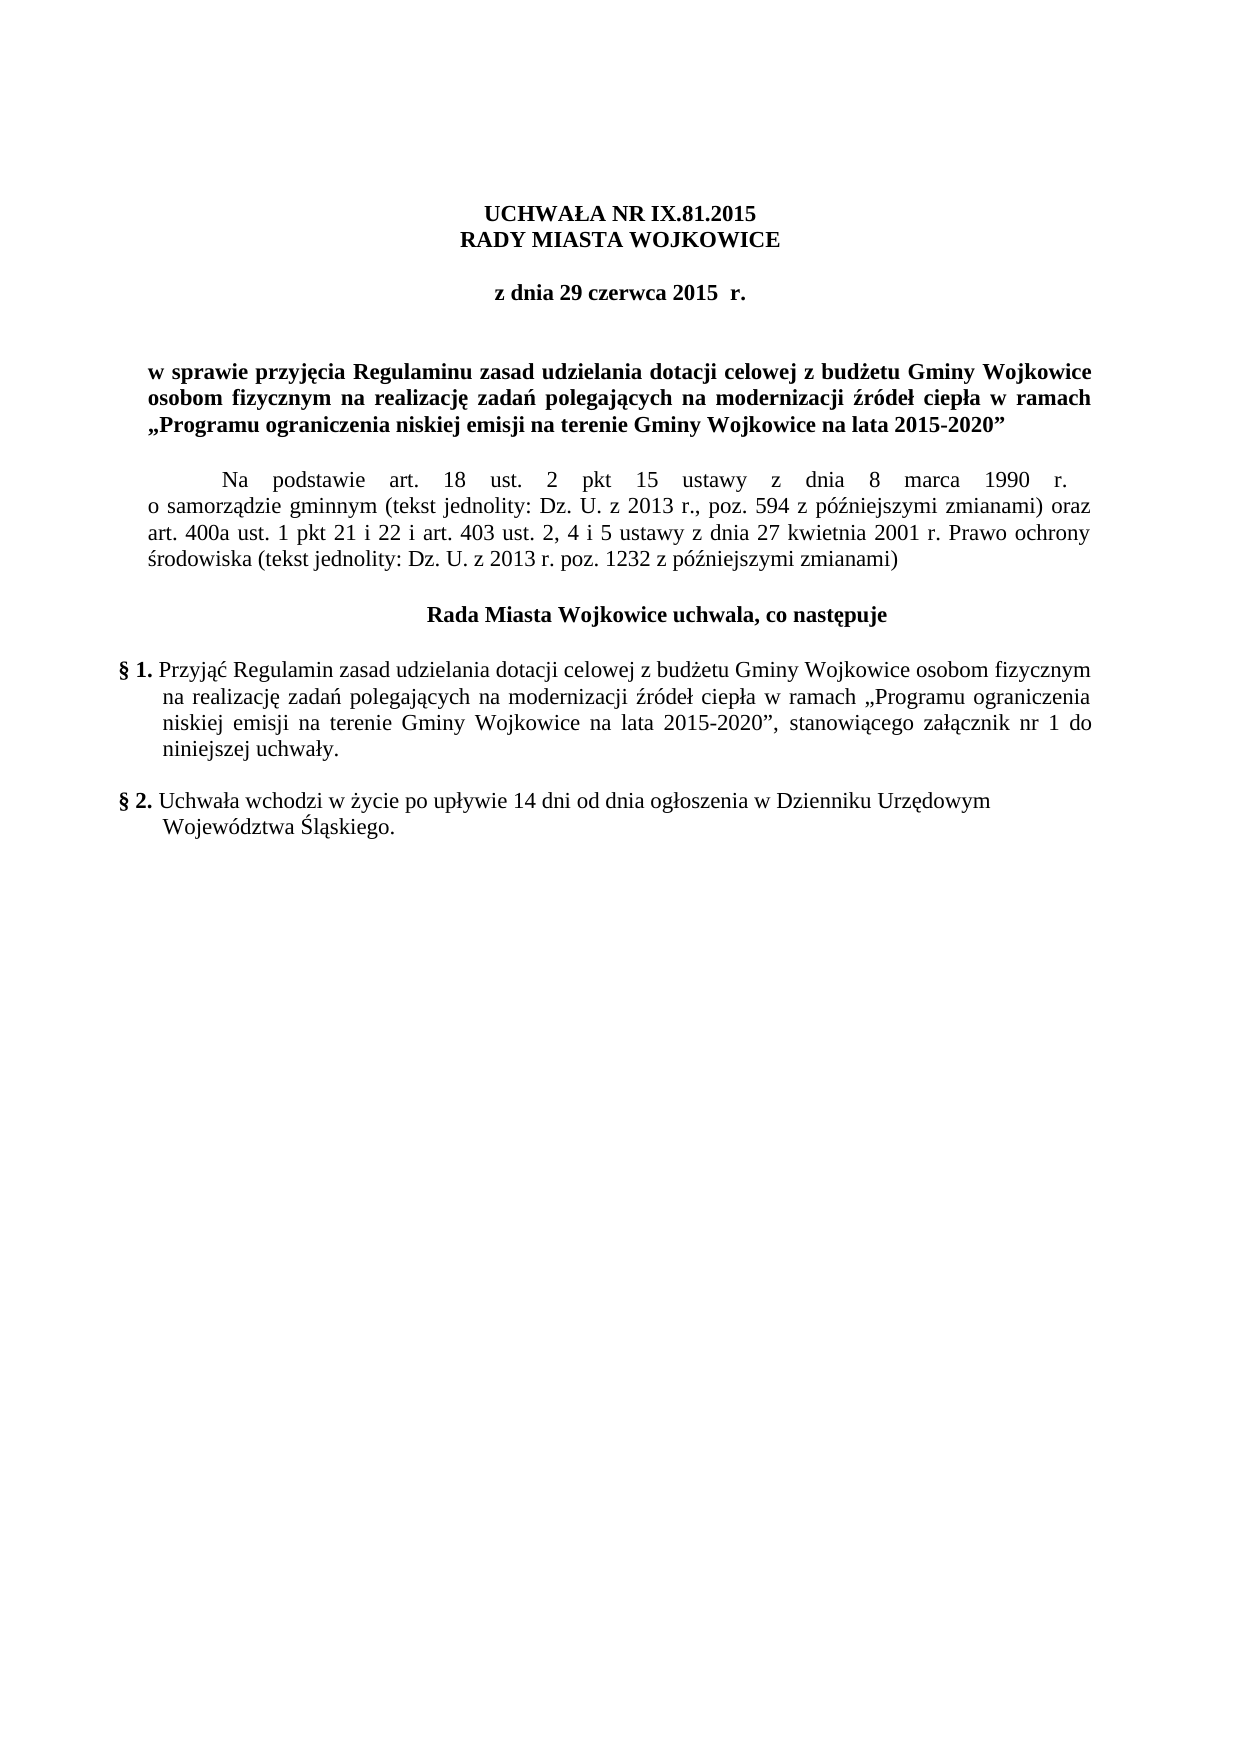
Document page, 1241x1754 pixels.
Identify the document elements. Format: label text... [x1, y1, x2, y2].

text Na podstawie art. 18 ust. 2 pkt 15 ustawy z dnia 8 marca 1990 r. o samorządzie gminnym (tekst jednolity: Dz. U. z 2013 r., poz. 594 z późniejszymi zmianami) oraz art. 400a ust. 1 pkt 21 i 22 i art. 403 ust. 2, 4 i 5 ustawy z dnia 27 kwietnia 2001 r. Prawo ochrony środowiska (tekst jednolity: Dz. U. z 2013 r. poz. 1232 z późniejszymi zmianami) [148, 466, 1092, 572]
text RADY MIASTA WOJKOWICE [148, 226, 1092, 253]
text § 2. Uchwała wchodzi w życie po upływie 14 dni od dnia ogłoszenia w Dzienniku Urzędowym Województwa Śląskiego. [118, 787, 1092, 839]
text w sprawie przyjęcia Regulaminu zasad udzielania dotacji celowej z budżetu Gminy Wojkowice osobom fizycznym na realizację zadań polegających na modernizacji źródeł ciepła w ramach „Programu ograniczenia niskiej emisji na terenie Gminy Wojkowice na lata 2015-2020” [148, 358, 1092, 437]
text Rada Miasta Wojkowice uchwala, co następuje [148, 601, 1092, 627]
text UCHWAŁA NR IX.81.2015 [148, 200, 1092, 226]
text z dnia 29 czerwca 2015 r. [148, 279, 1092, 305]
text § 1. Przyjąć Regulamin zasad udzielania dotacji celowej z budżetu Gminy Wojkowice osobom fizycznym na realizację zadań polegających na modernizacji źródeł ciepła w ramach „Programu ograniczenia niskiej emisji na terenie Gminy Wojkowice na lata 2015-2020”, stanowiącego załącznik nr 1 do niniejszej uchwały. [118, 656, 1092, 762]
